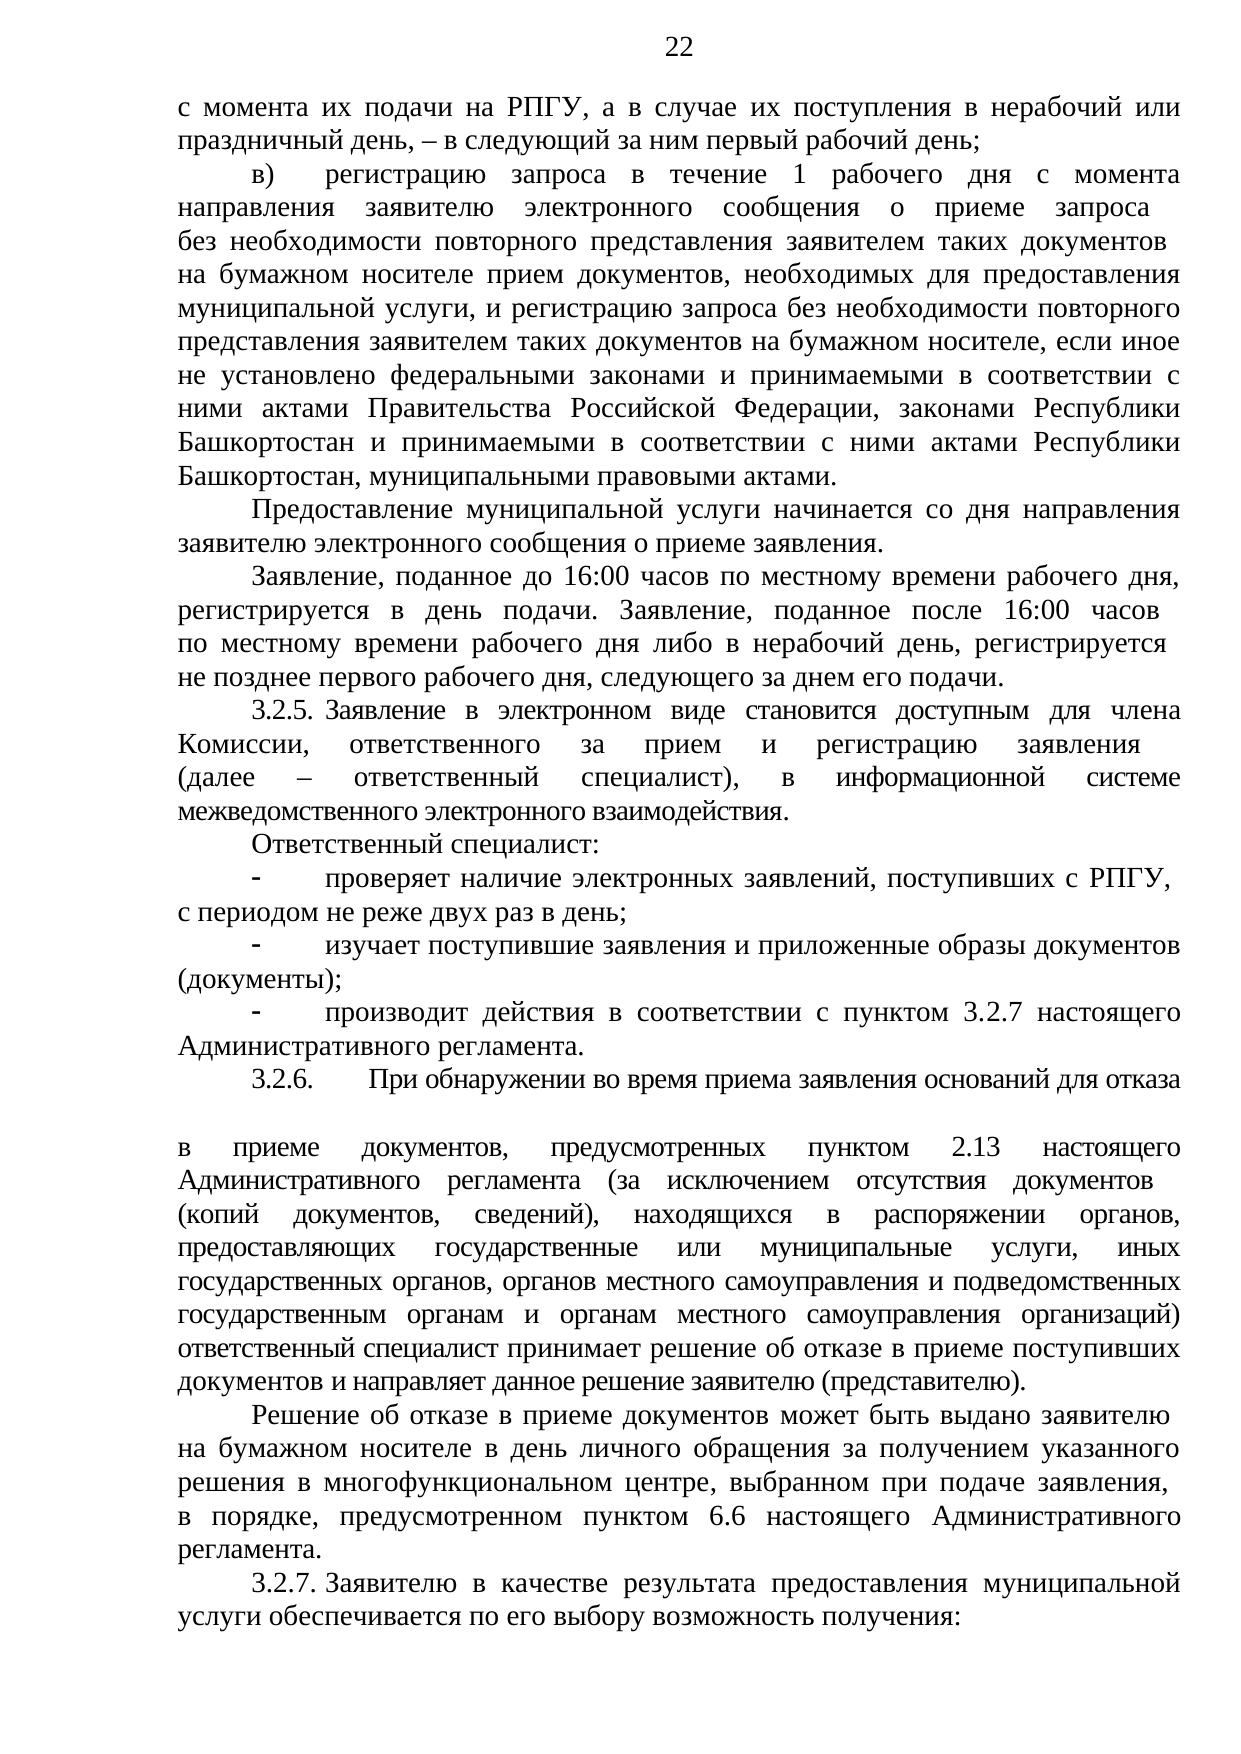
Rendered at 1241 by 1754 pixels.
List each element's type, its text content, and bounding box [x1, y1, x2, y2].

list проверяет наличие электронных заявлений, поступивших с РПГУ, с периодом не реже двух раз в день; [177, 860, 1181, 927]
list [177, 89, 1181, 156]
text Предоставление муниципальной услуги начинается со дня направления заявителю электронного сообщения о приеме заявления. [177, 491, 1181, 558]
list изучает поступившие заявления и приложенные образы документов (документы); [177, 927, 1181, 994]
list Решение об отказе в приеме документов может быть выдано заявителю на бумажном носителе в день личного обращения за получением указанного решения в многофункциональном центре, выбранном при подаче заявления, в порядке, предусмотренном пунктом 6.6 настоящего Административного регламента. [177, 1397, 1181, 1565]
list производит действия в соответствии с пунктом 3.2.7 настоящего Административного регламента. [177, 994, 1181, 1062]
text Заявление, поданное до 16:00 часов по местному времени рабочего дня, регистрируется в день подачи. Заявление, поданное после 16:00 часов по местному времени рабочего дня либо в нерабочий день, регистрируется не позднее первого рабочего дня, следующего за днем его подачи. [177, 558, 1181, 692]
text Ответственный специалист: [177, 827, 1181, 860]
list регистрацию запроса в течение 1 рабочего дня с момента направления заявителю электронного сообщения о приеме запроса без необходимости повторного представления заявителем таких документов на бумажном носителе прием документов, необходимых для предоставления муниципальной услуги, и регистрацию запроса без необходимости повторного представления заявителем таких документов на бумажном носителе, если иное не установлено федеральными законами и принимаемыми в соответствии с ними актами Правительства Российской Федерации, законами Республики Башкортостан и принимаемыми в соответствии с ними актами Республики Башкортостан, муниципальными правовыми актами. [177, 156, 1181, 491]
list Заявление в электронном виде становится доступным для члена Комиссии, ответственного за прием и регистрацию заявления (далее – ответственный специалист), в информационной системе межведомственного электронного взаимодействия. [177, 692, 1181, 827]
list Заявителю в качестве результата предоставления муниципальной услуги обеспечивается по его выбору возможность получения: [177, 1565, 1181, 1632]
list При обнаружении во время приема заявления оснований для отказа в приеме документов, предусмотренных пунктом 2.13 настоящего Административного регламента (за исключением отсутствия документов (копий документов, сведений), находящихся в распоряжении органов, предоставляющих государственные или муниципальные услуги, иных государственных органов, органов местного самоуправления и подведомственных государственным органам и органам местного самоуправления организаций) ответственный специалист принимает решение об отказе в приеме поступивших документов и направляет данное решение заявителю (представителю). [177, 1062, 1181, 1397]
